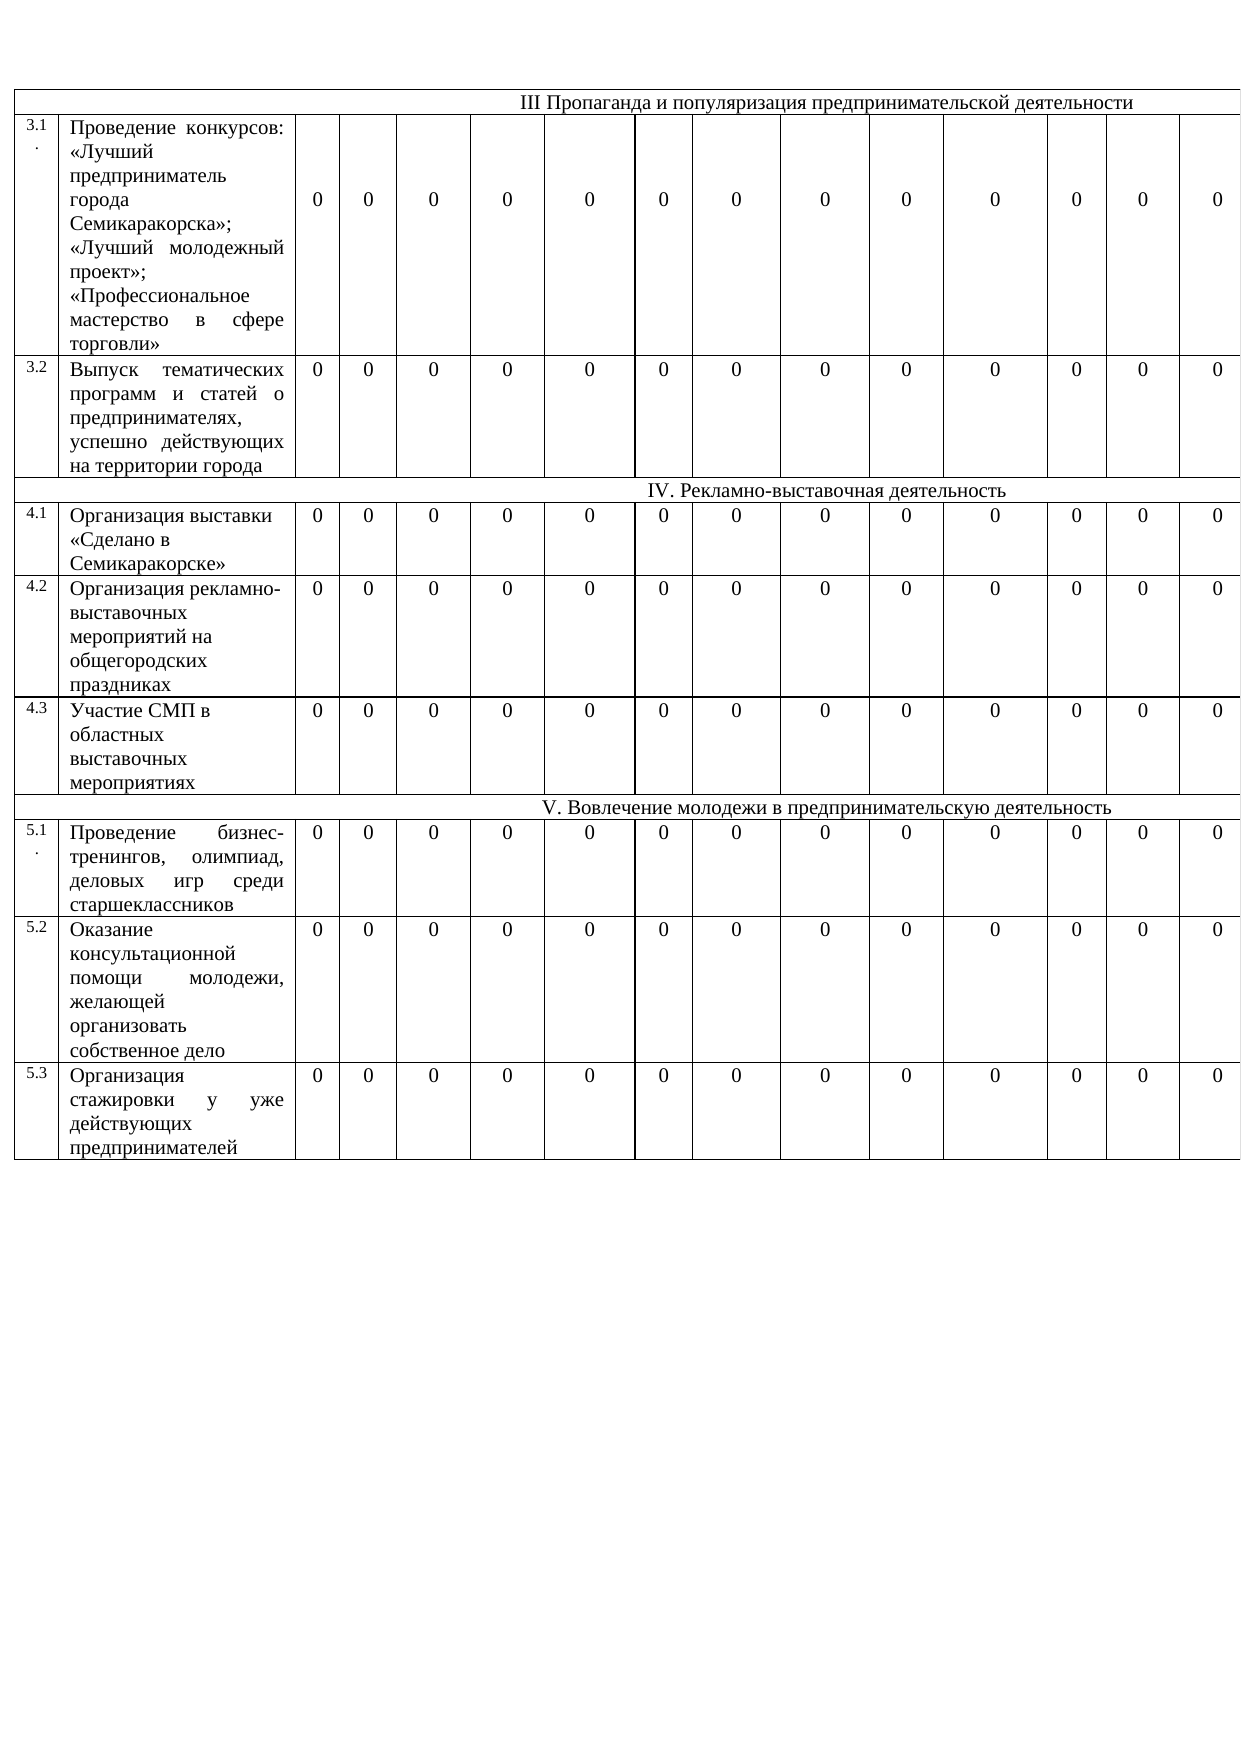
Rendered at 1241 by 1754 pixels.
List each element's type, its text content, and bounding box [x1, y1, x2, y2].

table_cell 0 [944, 356, 1047, 477]
table_cell 0 [781, 1063, 869, 1159]
table_cell 0 [545, 917, 634, 1062]
table_cell 0 [1180, 1063, 1240, 1159]
table_cell 0 [397, 503, 470, 575]
table_cell 0 [1048, 115, 1106, 355]
table_cell 0 [944, 698, 1047, 794]
table_cell 0 [693, 576, 780, 696]
table_cell 0 [397, 917, 470, 1062]
table_cell 0 [1180, 356, 1240, 477]
table_cell 0 [1048, 576, 1106, 696]
table_cell 0 [340, 917, 396, 1062]
table_cell 0 [397, 1063, 470, 1159]
table_cell 0 [1180, 503, 1240, 575]
table_cell IV. Рекламно-выставочная деятельность [15, 478, 1240, 502]
table_cell 0 [693, 820, 780, 916]
table_cell 0 [944, 820, 1047, 916]
table_cell 0 [781, 698, 869, 794]
table_cell 0 [636, 820, 692, 916]
table_cell 0 [1107, 917, 1179, 1062]
table_cell 0 [545, 698, 634, 794]
table_cell 0 [340, 576, 396, 696]
table_cell 0 [340, 503, 396, 575]
table_cell 0 [1107, 115, 1179, 355]
table_cell 0 [1180, 576, 1240, 696]
table_cell 0 [340, 820, 396, 916]
table_cell 0 [1048, 356, 1106, 477]
table_cell 4.3 [15, 698, 58, 794]
table_cell Выпуск тематических программ и статей о предпринимателях, успешно действующих на территории города [59, 356, 295, 477]
table_cell 0 [1048, 820, 1106, 916]
table_cell 5.1. [15, 820, 58, 916]
table_cell 0 [1107, 698, 1179, 794]
table_cell 0 [1048, 1063, 1106, 1159]
table_cell 0 [693, 917, 780, 1062]
table_cell 0 [471, 503, 544, 575]
table_cell 0 [636, 698, 692, 794]
table_cell 0 [296, 917, 339, 1062]
table_cell 0 [1180, 917, 1240, 1062]
table_cell 0 [944, 576, 1047, 696]
table_cell 0 [340, 698, 396, 794]
table_cell 0 [1048, 917, 1106, 1062]
table_cell 0 [471, 698, 544, 794]
table_cell 0 [1180, 698, 1240, 794]
table_cell 0 [781, 356, 869, 477]
table_cell 0 [870, 576, 943, 696]
table_cell 0 [636, 917, 692, 1062]
table_cell 0 [944, 1063, 1047, 1159]
table_cell 0 [397, 356, 470, 477]
table_cell 0 [693, 503, 780, 575]
table_cell 0 [781, 576, 869, 696]
table_cell 0 [471, 1063, 544, 1159]
table_cell 0 [1107, 576, 1179, 696]
table_cell 0 [693, 1063, 780, 1159]
table_cell 0 [870, 503, 943, 575]
table_cell III Пропаганда и популяризация предпринимательской деятельности [15, 90, 1240, 114]
table_cell 0 [340, 115, 396, 355]
table_cell 5.2 [15, 917, 58, 1062]
table_cell 0 [296, 356, 339, 477]
table_cell 0 [397, 698, 470, 794]
table_cell 0 [636, 1063, 692, 1159]
table_cell Организация стажировки у уже действующих предпринимателей [59, 1063, 295, 1159]
table_cell 0 [636, 115, 692, 355]
table_cell 0 [781, 503, 869, 575]
table_cell 4.2 [15, 576, 58, 696]
table_cell 0 [944, 917, 1047, 1062]
table_cell 0 [1180, 820, 1240, 916]
table_cell 0 [870, 917, 943, 1062]
table_cell 0 [693, 115, 780, 355]
table_cell 0 [471, 917, 544, 1062]
table_cell 0 [545, 115, 634, 355]
table_cell 0 [296, 576, 339, 696]
table_cell 0 [870, 356, 943, 477]
table_cell 0 [1048, 503, 1106, 575]
table_cell 0 [471, 115, 544, 355]
table_cell 3.2 [15, 356, 58, 477]
table_cell 0 [545, 356, 634, 477]
table_cell 0 [1107, 503, 1179, 575]
table_cell Участие СМП в областных выставочных мероприятиях [59, 698, 295, 794]
table_cell 0 [471, 356, 544, 477]
table_cell 0 [545, 1063, 634, 1159]
table_cell 0 [397, 115, 470, 355]
table_cell 0 [944, 503, 1047, 575]
table_cell 0 [296, 503, 339, 575]
table_cell 4.1 [15, 503, 58, 575]
table_cell 0 [397, 576, 470, 696]
table_cell 0 [545, 820, 634, 916]
table_cell 0 [296, 1063, 339, 1159]
table_cell 0 [471, 820, 544, 916]
table_cell 0 [870, 820, 943, 916]
table_cell 0 [1048, 698, 1106, 794]
table_cell 0 [545, 503, 634, 575]
table_cell 0 [1107, 820, 1179, 916]
table_cell 0 [1180, 115, 1240, 355]
table_cell 0 [340, 356, 396, 477]
table_cell 0 [636, 503, 692, 575]
table_cell 0 [693, 356, 780, 477]
table_cell 0 [870, 115, 943, 355]
table_cell 0 [1107, 356, 1179, 477]
table_cell 0 [1107, 1063, 1179, 1159]
table_cell Оказание консультационной помощи молодежи, желающей организовать собственное дело [59, 917, 295, 1062]
table_cell 0 [471, 576, 544, 696]
table_cell 0 [296, 820, 339, 916]
table_cell 0 [545, 576, 634, 696]
table_cell 3.1. [15, 115, 58, 355]
table_cell 5.3 [15, 1063, 58, 1159]
table_cell 0 [296, 115, 339, 355]
table_cell 0 [781, 917, 869, 1062]
table_cell 0 [340, 1063, 396, 1159]
table_cell Организация рекламно-выставочных мероприятий на общегородских праздниках [59, 576, 295, 696]
table_cell 0 [781, 820, 869, 916]
table_cell V. Вовлечение молодежи в предпринимательскую деятельность [15, 795, 1240, 819]
table_cell 0 [781, 115, 869, 355]
table_cell 0 [870, 698, 943, 794]
table_cell 0 [944, 115, 1047, 355]
table_cell 0 [693, 698, 780, 794]
table_cell Проведение конкурсов: «Лучший предприниматель города Семикаракорска»; «Лучший молодежный проект»; «Профессиональное мастерство в сфере торговли» [59, 115, 295, 355]
table_cell 0 [397, 820, 470, 916]
table_cell 0 [296, 698, 339, 794]
table_cell 0 [870, 1063, 943, 1159]
table_cell Проведение бизнес-тренингов, олимпиад, деловых игр среди старшеклассников [59, 820, 295, 916]
table_cell Организация выставки «Сделано в Семикаракорске» [59, 503, 295, 575]
table_cell 0 [636, 576, 692, 696]
table_cell 0 [636, 356, 692, 477]
